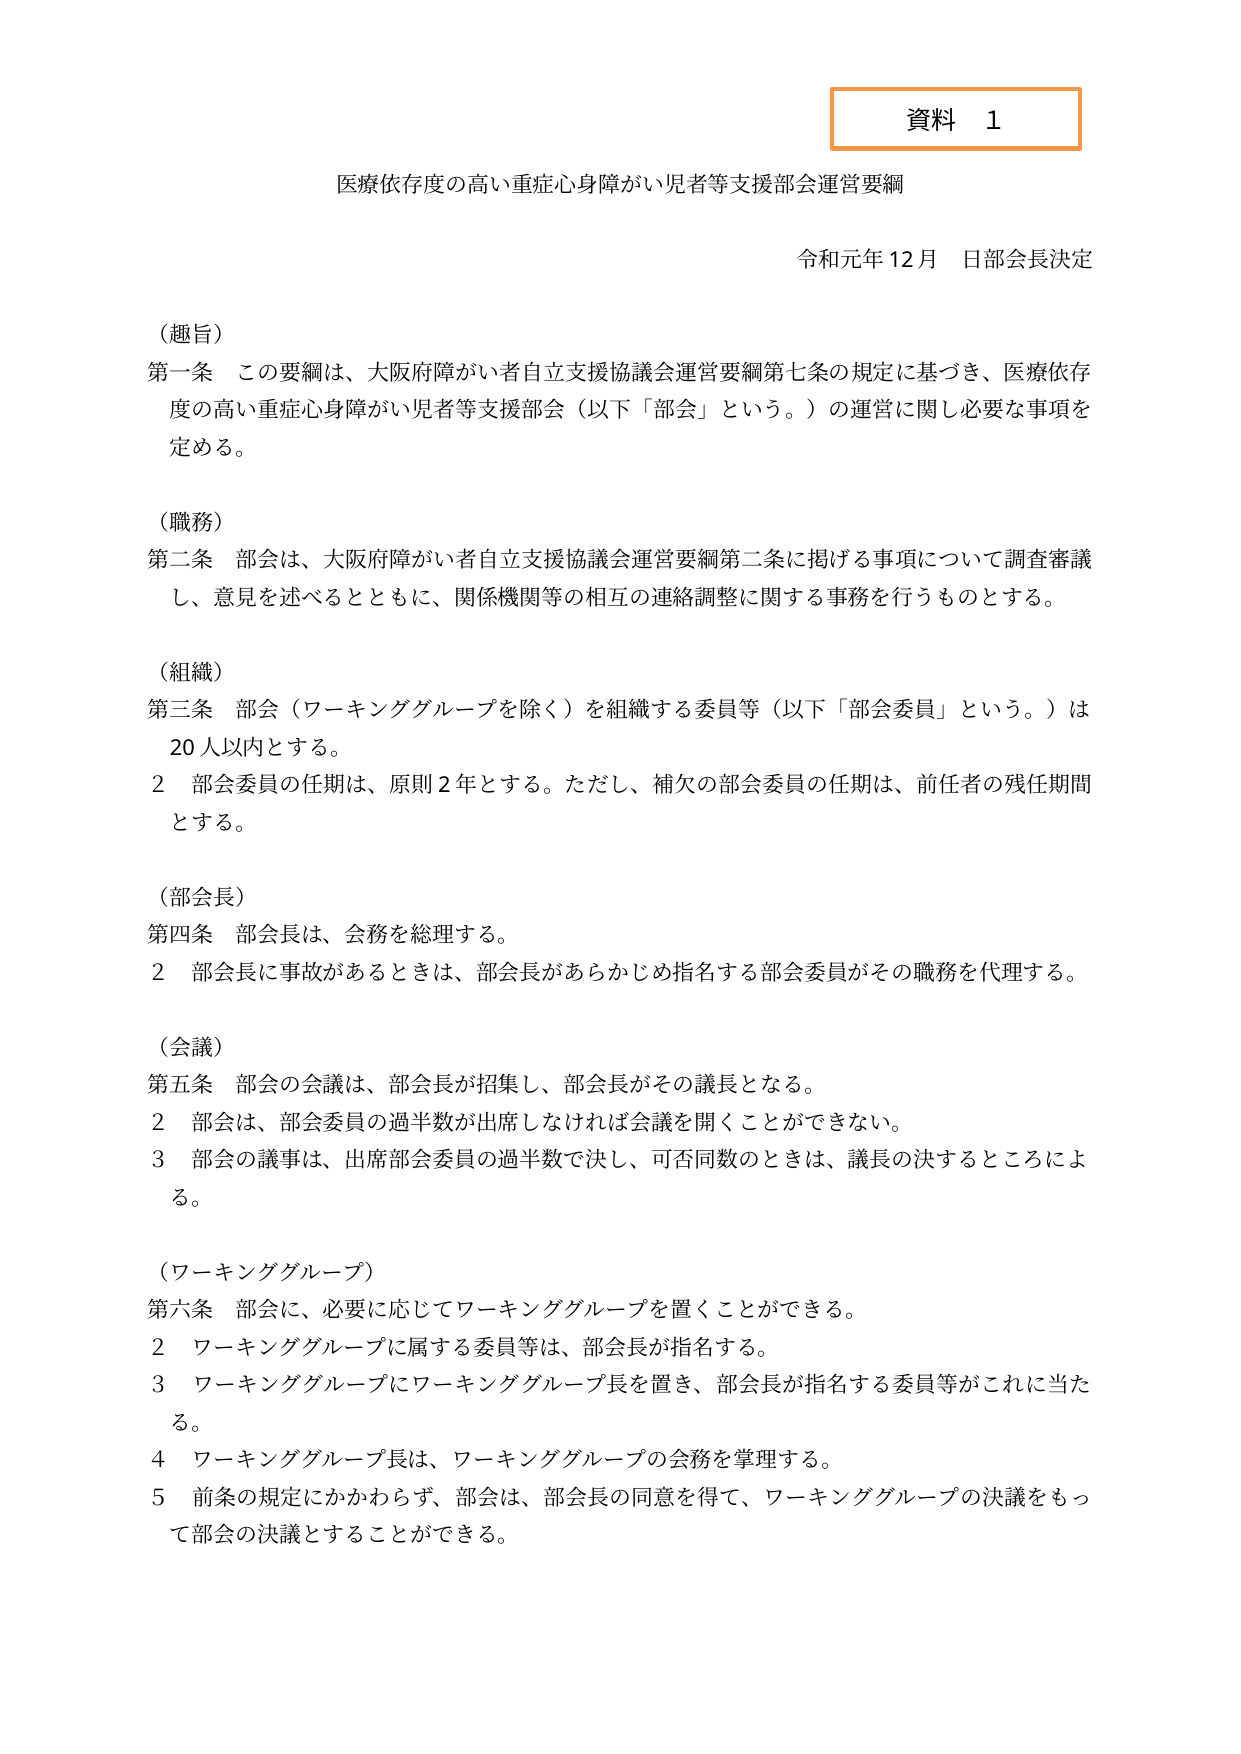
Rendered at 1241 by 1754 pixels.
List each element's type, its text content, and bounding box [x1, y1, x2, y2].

text （組織） [148, 652, 1092, 689]
text ２ 部会長に事故があるときは、部会長があらかじめ指名する部会委員がその職務を代理する。 [148, 952, 1092, 989]
text （会議） [148, 1027, 1092, 1064]
text 第一条 この要綱は、大阪府障がい者自立支援協議会運営要綱第七条の規定に基づき、医療依存度の高い重症心身障がい児者等支援部会（以下「部会」という。）の運営に関し必要な事項を定める。 [148, 352, 1092, 464]
text 第四条 部会長は、会務を総理する。 [148, 914, 1092, 952]
text ５ 前条の規定にかかわらず、部会は、部会長の同意を得て、ワーキンググループの決議をもって部会の決議とすることができる。 [148, 1477, 1092, 1552]
text ２ ワーキンググループに属する委員等は、部会長が指名する。 [148, 1327, 1092, 1364]
text 令和元年12月 日部会長決定 [148, 239, 1092, 277]
text ２ 部会委員の任期は、原則2年とする。ただし、補欠の部会委員の任期は、前任者の残任期間とする。 [148, 764, 1092, 839]
text ２ 部会は、部会委員の過半数が出席しなければ会議を開くことができない。 [148, 1102, 1092, 1139]
text 第六条 部会に、必要に応じてワーキンググループを置くことができる。 [148, 1289, 1092, 1327]
text （職務） [148, 502, 1092, 539]
text （部会長） [148, 877, 1092, 914]
text （趣旨） [148, 314, 1092, 352]
text （ワーキンググループ） [148, 1252, 1092, 1289]
text 第三条 部会（ワーキンググループを除く）を組織する委員等（以下「部会委員」という。）は20人以内とする。 [148, 689, 1092, 764]
text 第五条 部会の会議は、部会長が招集し、部会長がその議長となる。 [148, 1064, 1092, 1102]
text ３ 部会の議事は、出席部会委員の過半数で決し、可否同数のときは、議長の決するところによる。 [148, 1139, 1092, 1214]
text 医療依存度の高い重症心身障がい児者等支援部会運営要綱 [148, 164, 1092, 202]
text ３ ワーキンググループにワーキンググループ長を置き、部会長が指名する委員等がこれに当たる。 [148, 1364, 1092, 1439]
text ４ ワーキンググループ長は、ワーキンググループの会務を掌理する。 [148, 1439, 1092, 1477]
text 第二条 部会は、大阪府障がい者自立支援協議会運営要綱第二条に掲げる事項について調査審議し、意見を述べるとともに、関係機関等の相互の連絡調整に関する事務を行うものとする。 [148, 539, 1092, 614]
